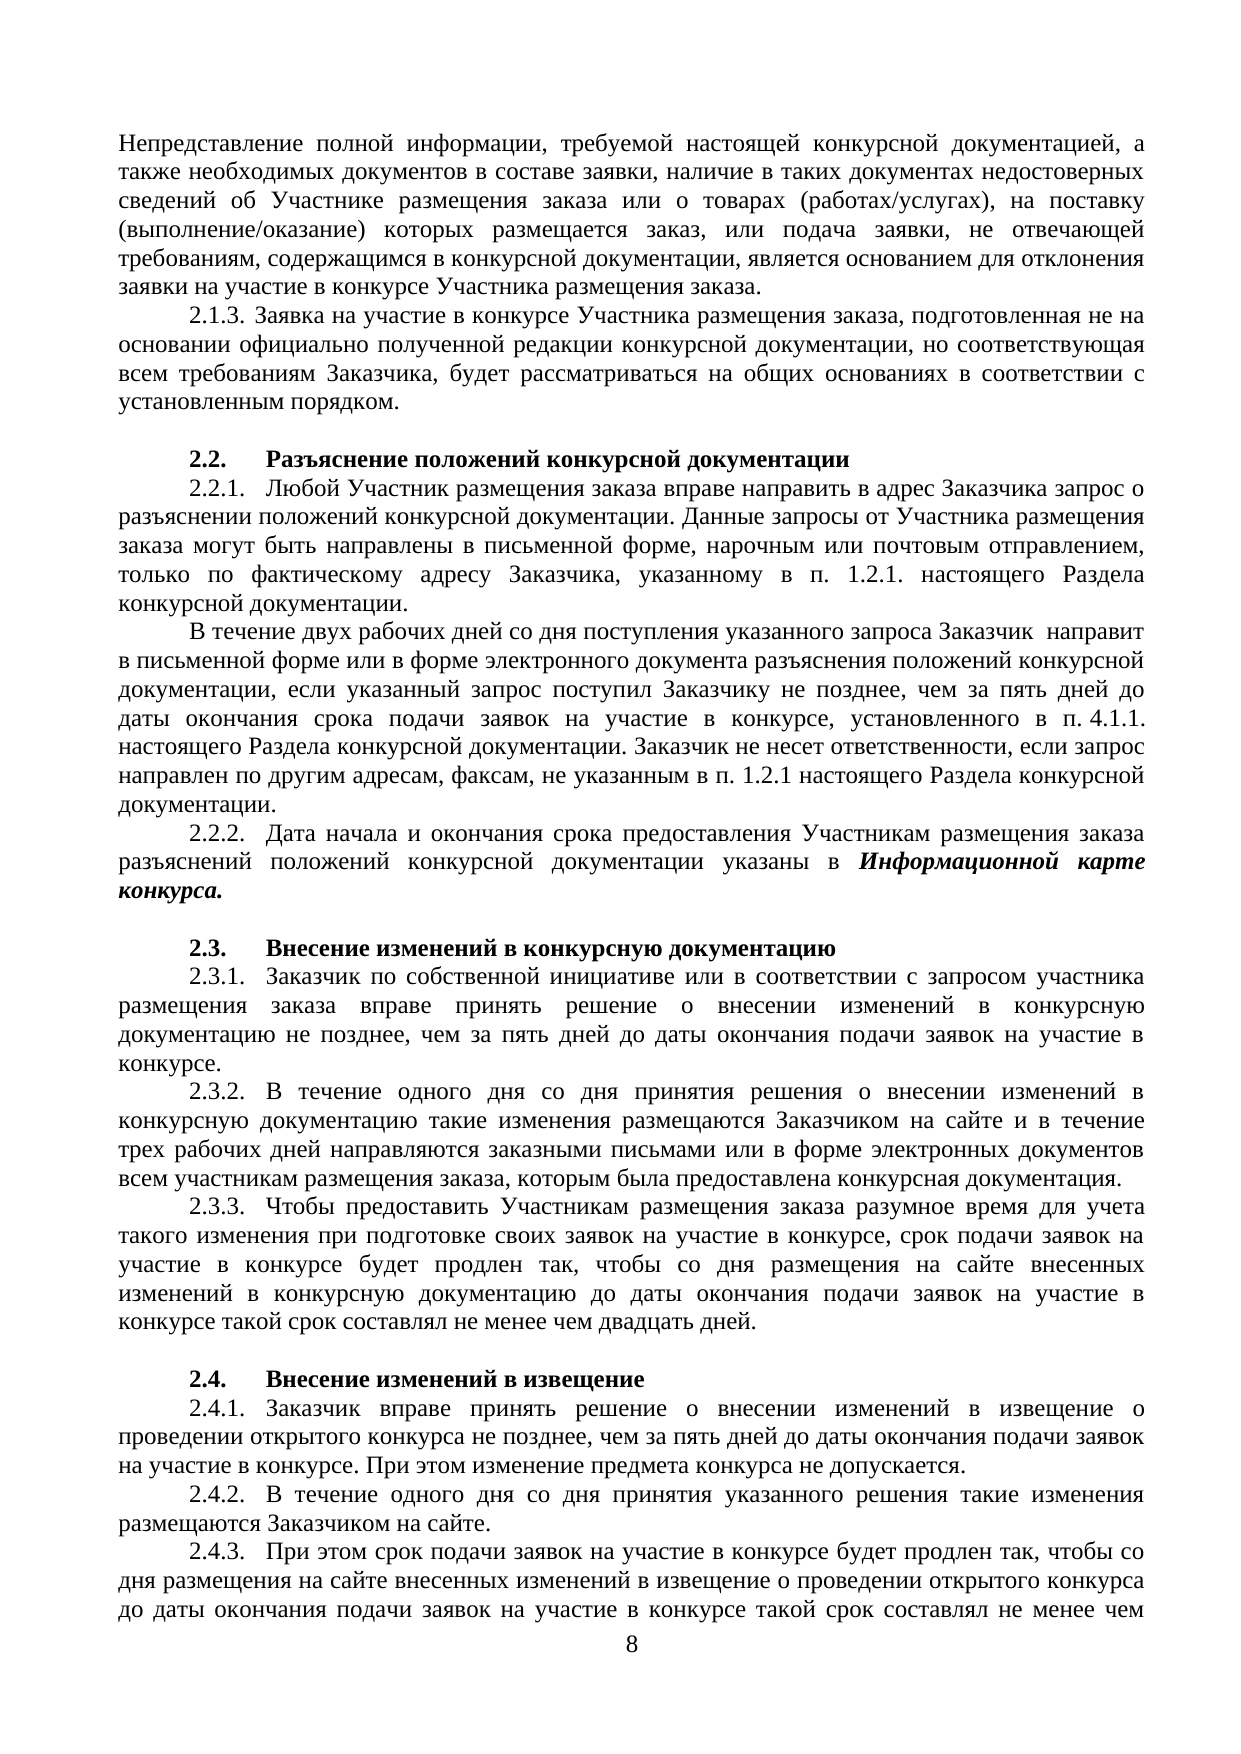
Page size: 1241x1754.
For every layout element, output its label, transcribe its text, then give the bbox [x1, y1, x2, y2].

text 2.3.1. Заказчик по собственной инициативе или в соответствии с запросом участника размещения заказа вправе принять решение о внесении изменений в конкурсную документацию не позднее, чем за пять дней до даты окончания подачи заявок на участие в конкурсе. [118, 961, 1146, 1076]
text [118, 128, 1146, 300]
text 2.3.3. Чтобы предоставить Участникам размещения заказа разумное время для учета такого изменения при подготовке своих заявок на участие в конкурсе, срок подачи заявок на участие в конкурсе будет продлен так, чтобы со дня размещения на сайте внесенных изменений в конкурсную документацию до даты окончания подачи заявок на участие в конкурсе такой срок составлял не менее чем двадцать дней. [118, 1191, 1146, 1335]
text 2.4.1. Заказчик вправе принять решение о внесении изменений в извещение о проведении открытого конкурса не позднее, чем за пять дней до даты окончания подачи заявок на участие в конкурсе. При этом изменение предмета конкурса не допускается. [118, 1393, 1146, 1479]
text 2.3. Внесение изменений в конкурсную документацию [118, 933, 1146, 961]
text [118, 1536, 1146, 1623]
text 2.3.2. В течение одного дня со дня принятия решения о внесении изменений в конкурсную документацию такие изменения размещаются Заказчиком на сайте и в течение трех рабочих дней направляются заказными письмами или в форме электронных документов всем участникам размещения заказа, которым была предоставлена конкурсная документация. [118, 1076, 1146, 1191]
text 2.1.3. Заявка на участие в конкурсе Участника размещения заказа, подготовленная не на основании официально полученной редакции конкурсной документации, но соответствующая всем требованиям Заказчика, будет рассматриваться на общих основаниях в соответствии с установленным порядком. [118, 300, 1146, 415]
text 2.4. Внесение изменений в извещение [118, 1364, 1146, 1393]
text В течение двух рабочих дней со дня поступления указанного запроса Заказчик направит в письменной форме или в форме электронного документа разъяснения положений конкурсной документации, если указанный запрос поступил Заказчику не позднее, чем за пять дней до даты окончания срока подачи заявок на участие в конкурсе, установленного в п. 4.1.1. настоящего Раздела конкурсной документации. Заказчик не несет ответственности, если запрос направлен по другим адресам, факсам, не указанным в п. 1.2.1 настоящего Раздела конкурсной документации. [118, 616, 1146, 818]
text 2.2.2. Дата начала и окончания срока предоставления Участникам размещения заказа разъяснений положений конкурсной документации указаны в Информационной карте конкурса. [118, 818, 1146, 904]
text 2.4.2. В течение одного дня со дня принятия указанного решения такие изменения размещаются Заказчиком на сайте. [118, 1479, 1146, 1536]
text 2.2.1. Любой Участник размещения заказа вправе направить в адрес Заказчика запрос о разъяснении положений конкурсной документации. Данные запросы от Участника размещения заказа могут быть направлены в письменной форме, нарочным или почтовым отправлением, только по фактическому адресу Заказчика, указанному в п. 1.2.1. настоящего Раздела конкурсной документации. [118, 473, 1146, 616]
text 2.2. Разъяснение положений конкурсной документации [118, 444, 1146, 473]
